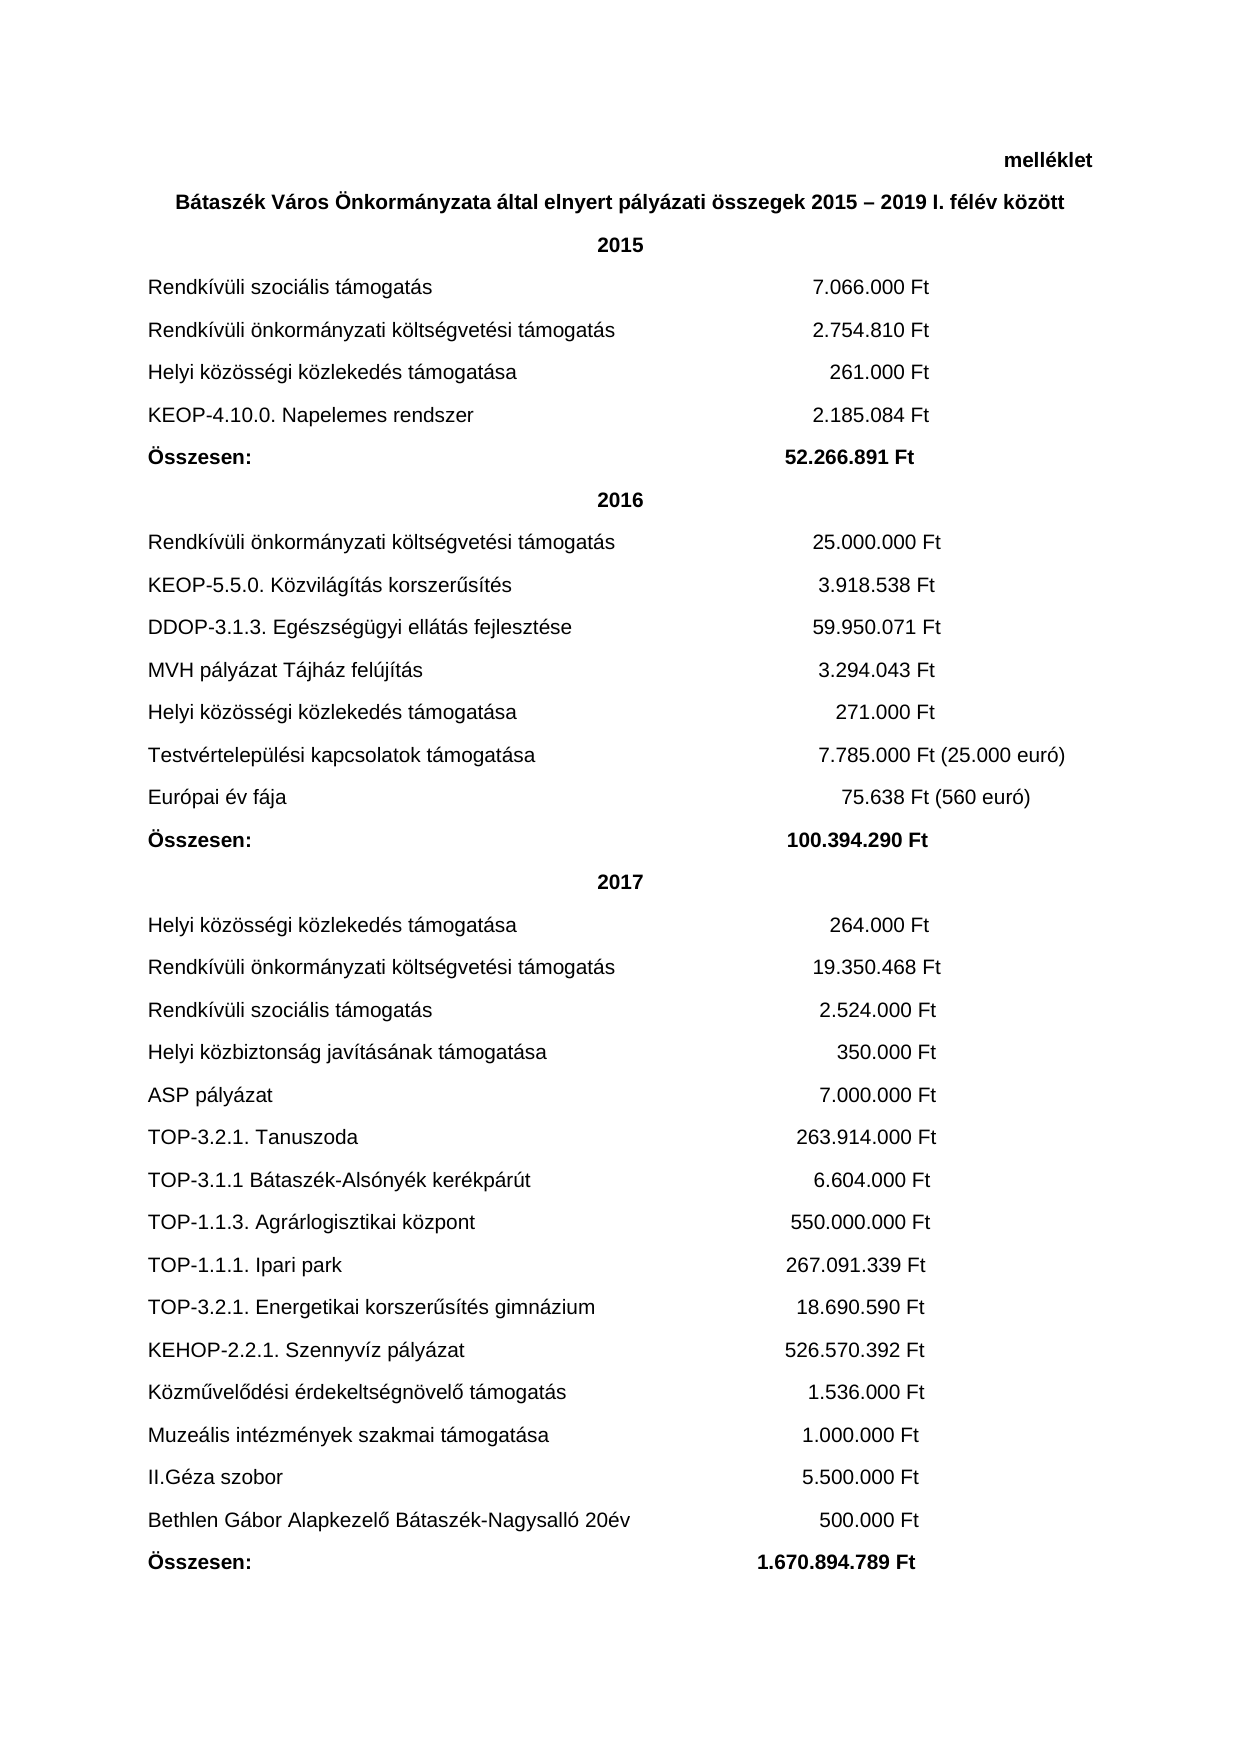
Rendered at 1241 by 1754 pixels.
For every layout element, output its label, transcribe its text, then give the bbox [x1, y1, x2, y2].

text Európai év fája 75.638 Ft (560 euró) [148, 785, 1093, 809]
text 2015 [148, 233, 1093, 257]
text Összesen: 52.266.891 Ft [148, 445, 1093, 469]
text Rendkívüli szociális támogatás 7.066.000 Ft [148, 275, 1093, 299]
text Testvértelepülési kapcsolatok támogatása 7.785.000 Ft (25.000 euró) [148, 743, 1093, 767]
text Összesen: 100.394.290 Ft [148, 828, 1093, 852]
text 2016 [148, 488, 1093, 512]
text 2017 [148, 870, 1093, 894]
text TOP-1.1.3. Agrárlogisztikai központ 550.000.000 Ft [148, 1210, 1093, 1234]
text Közművelődési érdekeltségnövelő támogatás 1.536.000 Ft [148, 1380, 1093, 1404]
text TOP-3.2.1. Energetikai korszerűsítés gimnázium 18.690.590 Ft [148, 1295, 1093, 1319]
text Rendkívüli önkormányzati költségvetési támogatás 19.350.468 Ft [148, 955, 1093, 979]
text Muzeális intézmények szakmai támogatása 1.000.000 Ft [148, 1423, 1093, 1447]
text Bátaszék Város Önkormányzata által elnyert pályázati összegek 2015 – 2019 I. félév között [148, 190, 1093, 214]
text Rendkívüli önkormányzati költségvetési támogatás 25.000.000 Ft [148, 530, 1093, 554]
text TOP-1.1.1. Ipari park 267.091.339 Ft [148, 1253, 1093, 1277]
text TOP-3.2.1. Tanuszoda 263.914.000 Ft [148, 1125, 1093, 1149]
text Bethlen Gábor Alapkezelő Bátaszék-Nagysalló 20év 500.000 Ft [148, 1508, 1093, 1532]
text MVH pályázat Tájház felújítás 3.294.043 Ft [148, 658, 1093, 682]
text melléklet [148, 148, 1093, 172]
text Rendkívüli önkormányzati költségvetési támogatás 2.754.810 Ft [148, 318, 1093, 342]
text Helyi közösségi közlekedés támogatása 271.000 Ft [148, 700, 1093, 724]
text KEHOP-2.2.1. Szennyvíz pályázat 526.570.392 Ft [148, 1338, 1093, 1362]
text TOP-3.1.1 Bátaszék-Alsónyék kerékpárút 6.604.000 Ft [148, 1168, 1093, 1192]
text DDOP-3.1.3. Egészségügyi ellátás fejlesztése 59.950.071 Ft [148, 615, 1093, 639]
text Helyi közbiztonság javításának támogatása 350.000 Ft [148, 1040, 1093, 1064]
text KEOP-4.10.0. Napelemes rendszer 2.185.084 Ft [148, 403, 1093, 427]
text ASP pályázat 7.000.000 Ft [148, 1083, 1093, 1107]
text KEOP-5.5.0. Közvilágítás korszerűsítés 3.918.538 Ft [148, 573, 1093, 597]
text Rendkívüli szociális támogatás 2.524.000 Ft [148, 998, 1093, 1022]
text Összesen: 1.670.894.789 Ft [148, 1550, 1093, 1574]
text Helyi közösségi közlekedés támogatása 261.000 Ft [148, 360, 1093, 384]
text II.Géza szobor 5.500.000 Ft [148, 1465, 1093, 1489]
text Helyi közösségi közlekedés támogatása 264.000 Ft [148, 913, 1093, 937]
